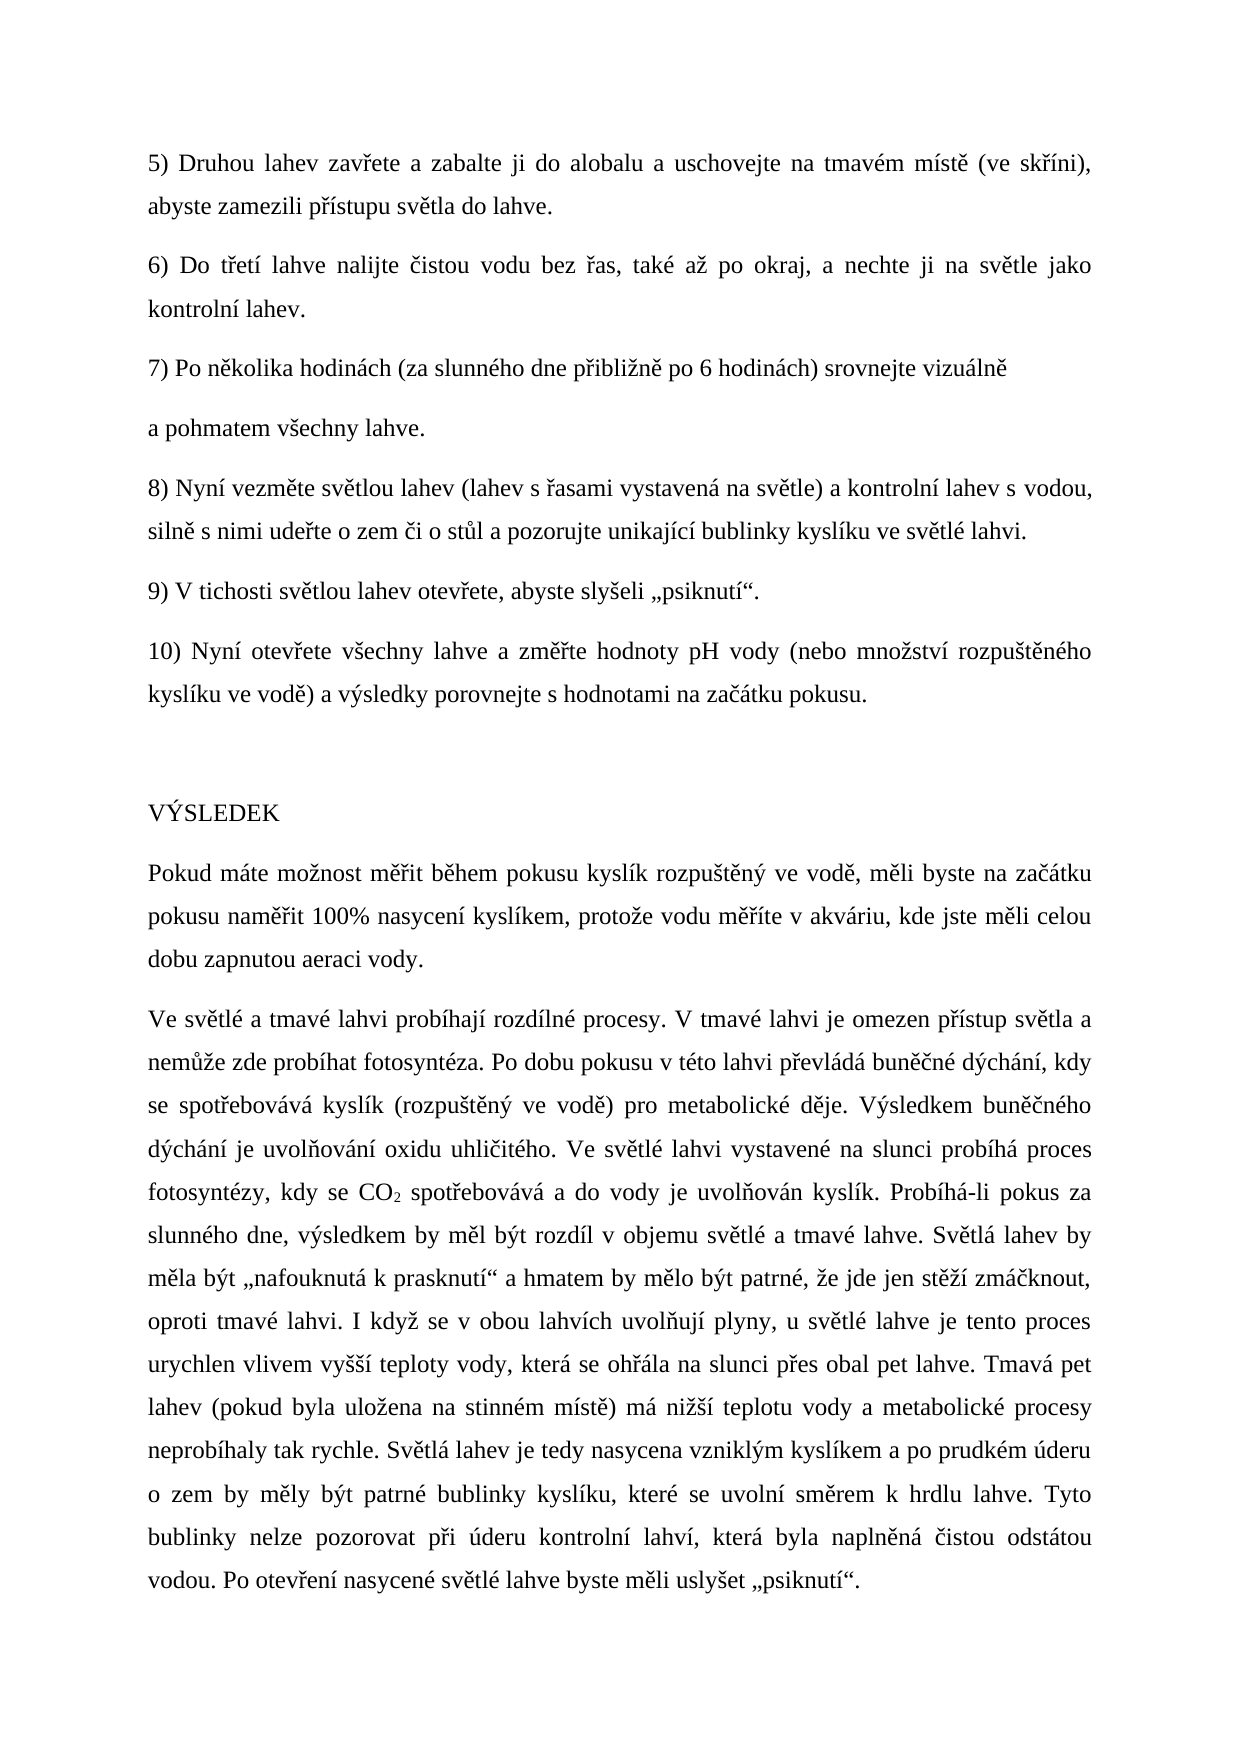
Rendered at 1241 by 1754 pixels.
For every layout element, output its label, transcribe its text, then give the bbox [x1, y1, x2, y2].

text 5) Druhou lahev zavřete a zabalte ji do alobalu a uschovejte na tmavém místě (ve skříni), abyste zamezili přístupu světla do lahve. [148, 148, 1093, 219]
text 7) Po několika hodinách (za slunného dne přibližně po 6 hodinách) srovnejte vizuálně [148, 353, 1093, 382]
text Ve světlé a tmavé lahvi probíhají rozdílné procesy. V tmavé lahvi je omezen přístup světla a nemůže zde probíhat fotosyntéza. Po dobu pokusu v této lahvi převládá buněčné dýchání, kdy se spotřebovává kyslík (rozpuštěný ve vodě) pro metabolické děje. Výsledkem buněčného dýchání je uvolňování oxidu uhličitého. Ve světlé lahvi vystavené na slunci probíhá proces fotosyntézy, kdy se CO2 spotřebovává a do vody je uvolňován kyslík. Probíhá-li pokus za slunného dne, výsledkem by měl být rozdíl v objemu světlé a tmavé lahve. Světlá lahev by měla být „nafouknutá k prasknutí“ a hmatem by mělo být patrné, že jde jen stěží zmáčknout, oproti tmavé lahvi. I když se v obou lahvích uvolňují plyny, u světlé lahve je tento proces urychlen vlivem vyšší teploty vody, která se ohřála na slunci přes obal pet lahve. Tmavá pet lahev (pokud byla uložena na stinném místě) má nižší teplotu vody a metabolické procesy neprobíhaly tak rychle. Světlá lahev je tedy nasycena vzniklým kyslíkem a po prudkém úderu o zem by měly být patrné bublinky kyslíku, které se uvolní směrem k hrdlu lahve. Tyto bublinky nelze pozorovat při úderu kontrolní lahví, která byla naplněná čistou odstátou vodou. Po otevření nasycené světlé lahve byste měli uslyšet „psiknutí“. [148, 1004, 1093, 1594]
text 8) Nyní vezměte světlou lahev (lahev s řasami vystavená na světle) a kontrolní lahev s vodou, silně s nimi udeřte o zem či o stůl a pozorujte unikající bublinky kyslíku ve světlé lahvi. [148, 473, 1093, 545]
text 6) Do třetí lahve nalijte čistou vodu bez řas, také až po okraj, a nechte ji na světle jako kontrolní lahev. [148, 251, 1093, 322]
text a pohmatem všechny lahve. [148, 413, 1093, 442]
text VÝSLEDEK [148, 798, 1093, 827]
text 10) Nyní otevřete všechny lahve a změřte hodnoty pH vody (nebo množství rozpuštěného kyslíku ve vodě) a výsledky porovnejte s hodnotami na začátku pokusu. [148, 636, 1093, 708]
text 9) V tichosti světlou lahev otevřete, abyste slyšeli „psiknutí“. [148, 576, 1093, 605]
text Pokud máte možnost měřit během pokusu kyslík rozpuštěný ve vodě, měli byste na začátku pokusu naměřit 100% nasycení kyslíkem, protože vodu měříte v akváriu, kde jste měli celou dobu zapnutou aeraci vody. [148, 858, 1093, 973]
